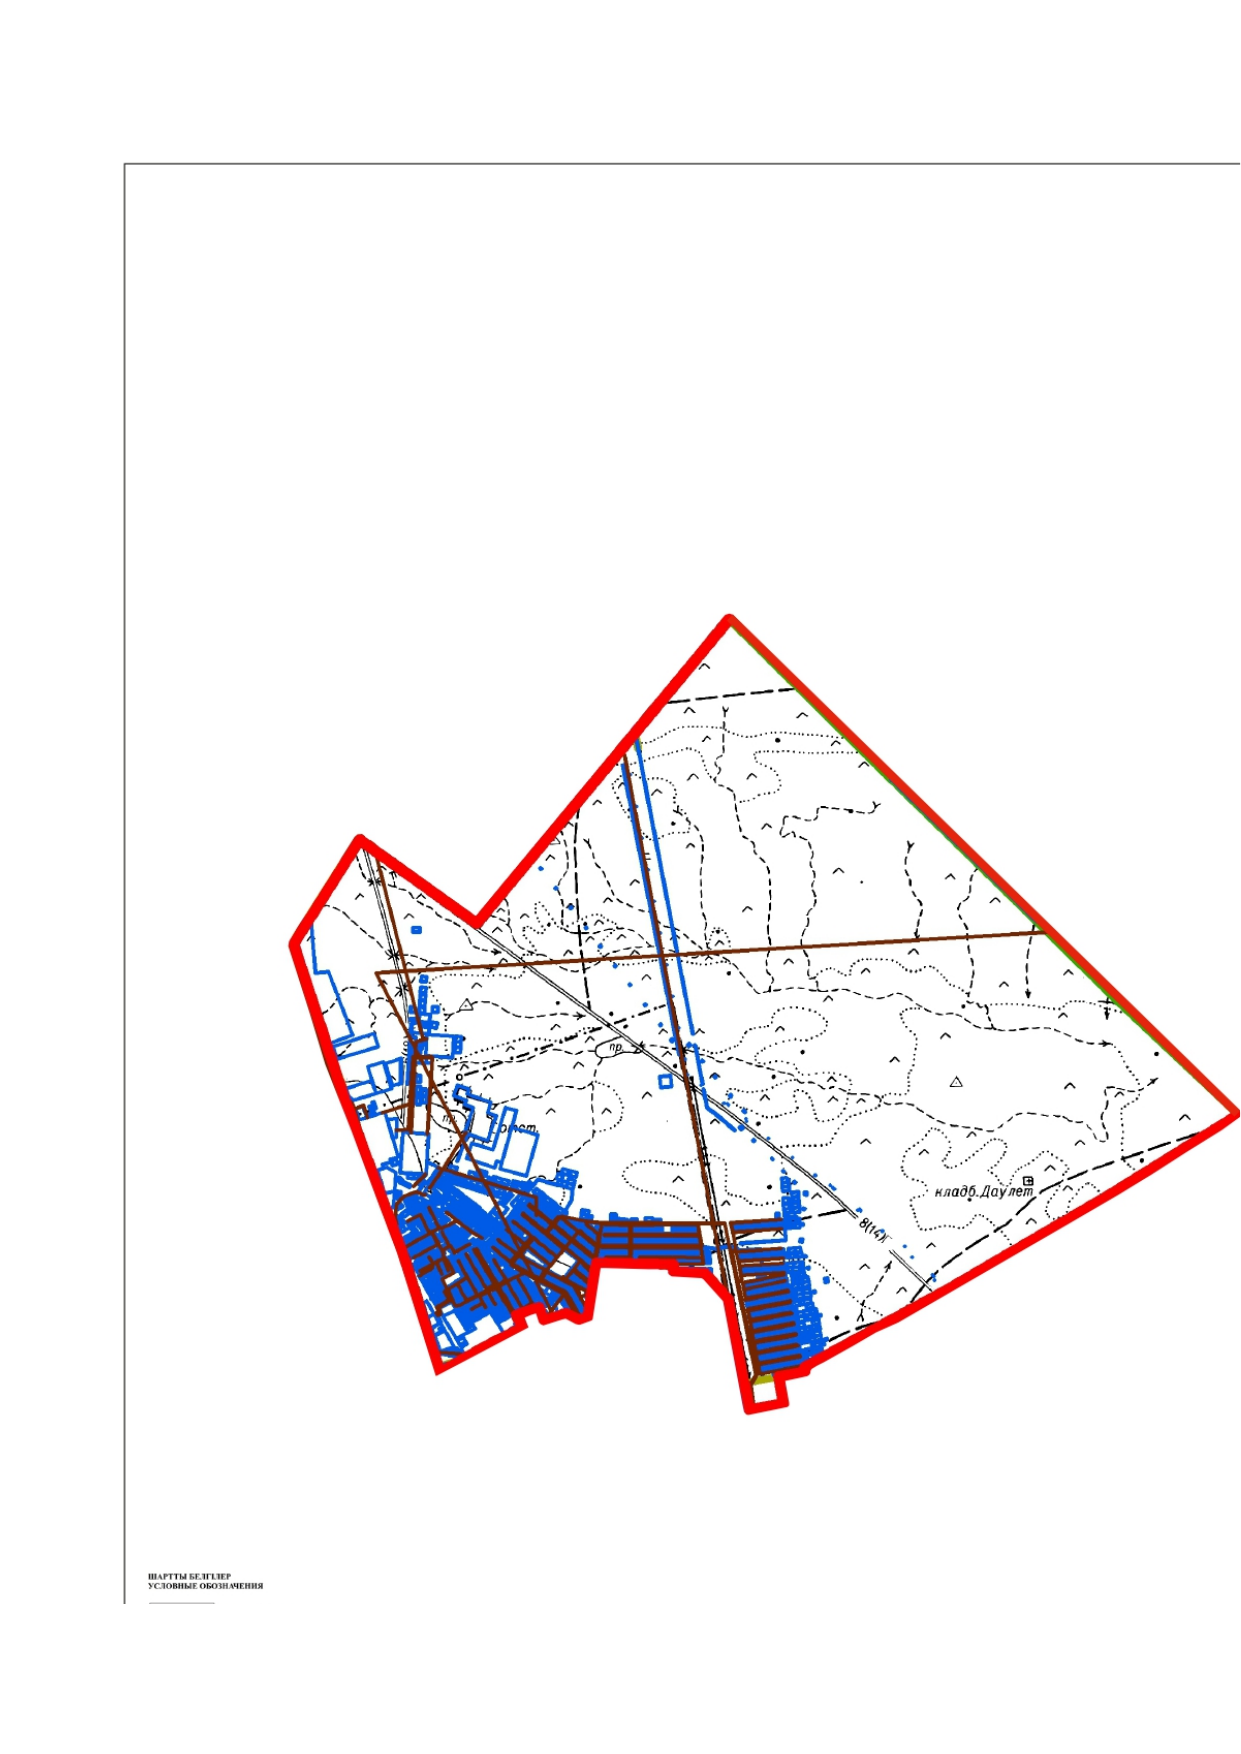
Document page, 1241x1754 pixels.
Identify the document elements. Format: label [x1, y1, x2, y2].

picture [112, 150, 1241, 1604]
